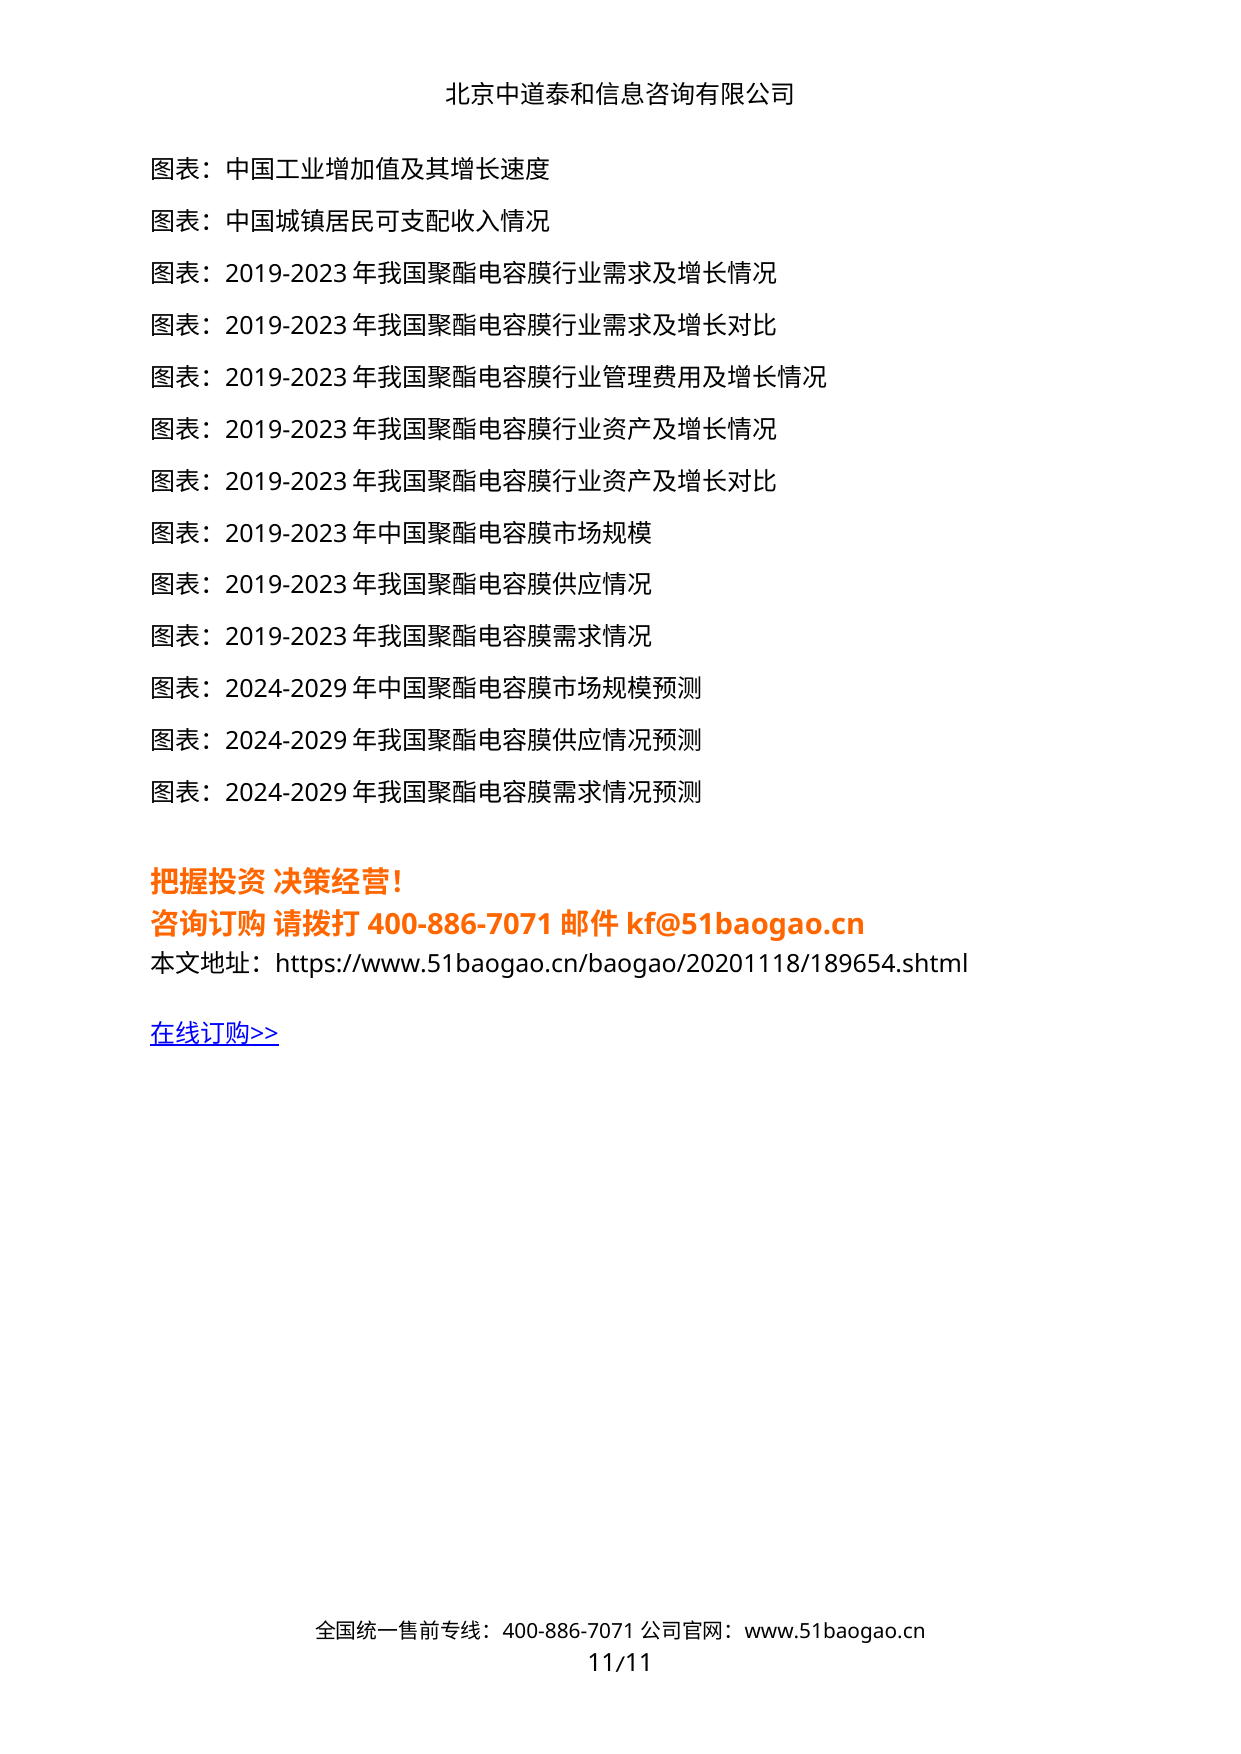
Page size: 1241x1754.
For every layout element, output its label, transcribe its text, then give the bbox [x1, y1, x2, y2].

text 图表：2019-2023年中国聚酯电容膜市场规模 [150, 513, 1090, 549]
text 在线订购>> [150, 979, 1090, 1050]
text 图表：2024-2029年我国聚酯电容膜供应情况预测 [150, 721, 1090, 757]
text 图表：2019-2023年我国聚酯电容膜行业资产及增长对比 [150, 461, 1090, 497]
text 图表：2019-2023年我国聚酯电容膜供应情况 [150, 565, 1090, 601]
text 图表：中国工业增加值及其增长速度 [150, 150, 1090, 186]
text 把握投资 决策经营！咨询订购 请拨打 400-886-7071 邮件 kf@51baogao.cn本文地址：https://www.51baogao.cn/baogao/20201118/189654.shtml [150, 824, 1090, 979]
text 图表：2024-2029年我国聚酯电容膜需求情况预测 [150, 772, 1090, 809]
text 图表：2019-2023年我国聚酯电容膜行业需求及增长对比 [150, 306, 1090, 342]
text 图表：2024-2029年中国聚酯电容膜市场规模预测 [150, 669, 1090, 705]
text 图表：中国城镇居民可支配收入情况 [150, 202, 1090, 238]
text 图表：2019-2023年我国聚酯电容膜需求情况 [150, 617, 1090, 653]
text 图表：2019-2023年我国聚酯电容膜行业需求及增长情况 [150, 254, 1090, 290]
text 图表：2019-2023年我国聚酯电容膜行业资产及增长情况 [150, 409, 1090, 446]
text 图表：2019-2023年我国聚酯电容膜行业管理费用及增长情况 [150, 357, 1090, 394]
